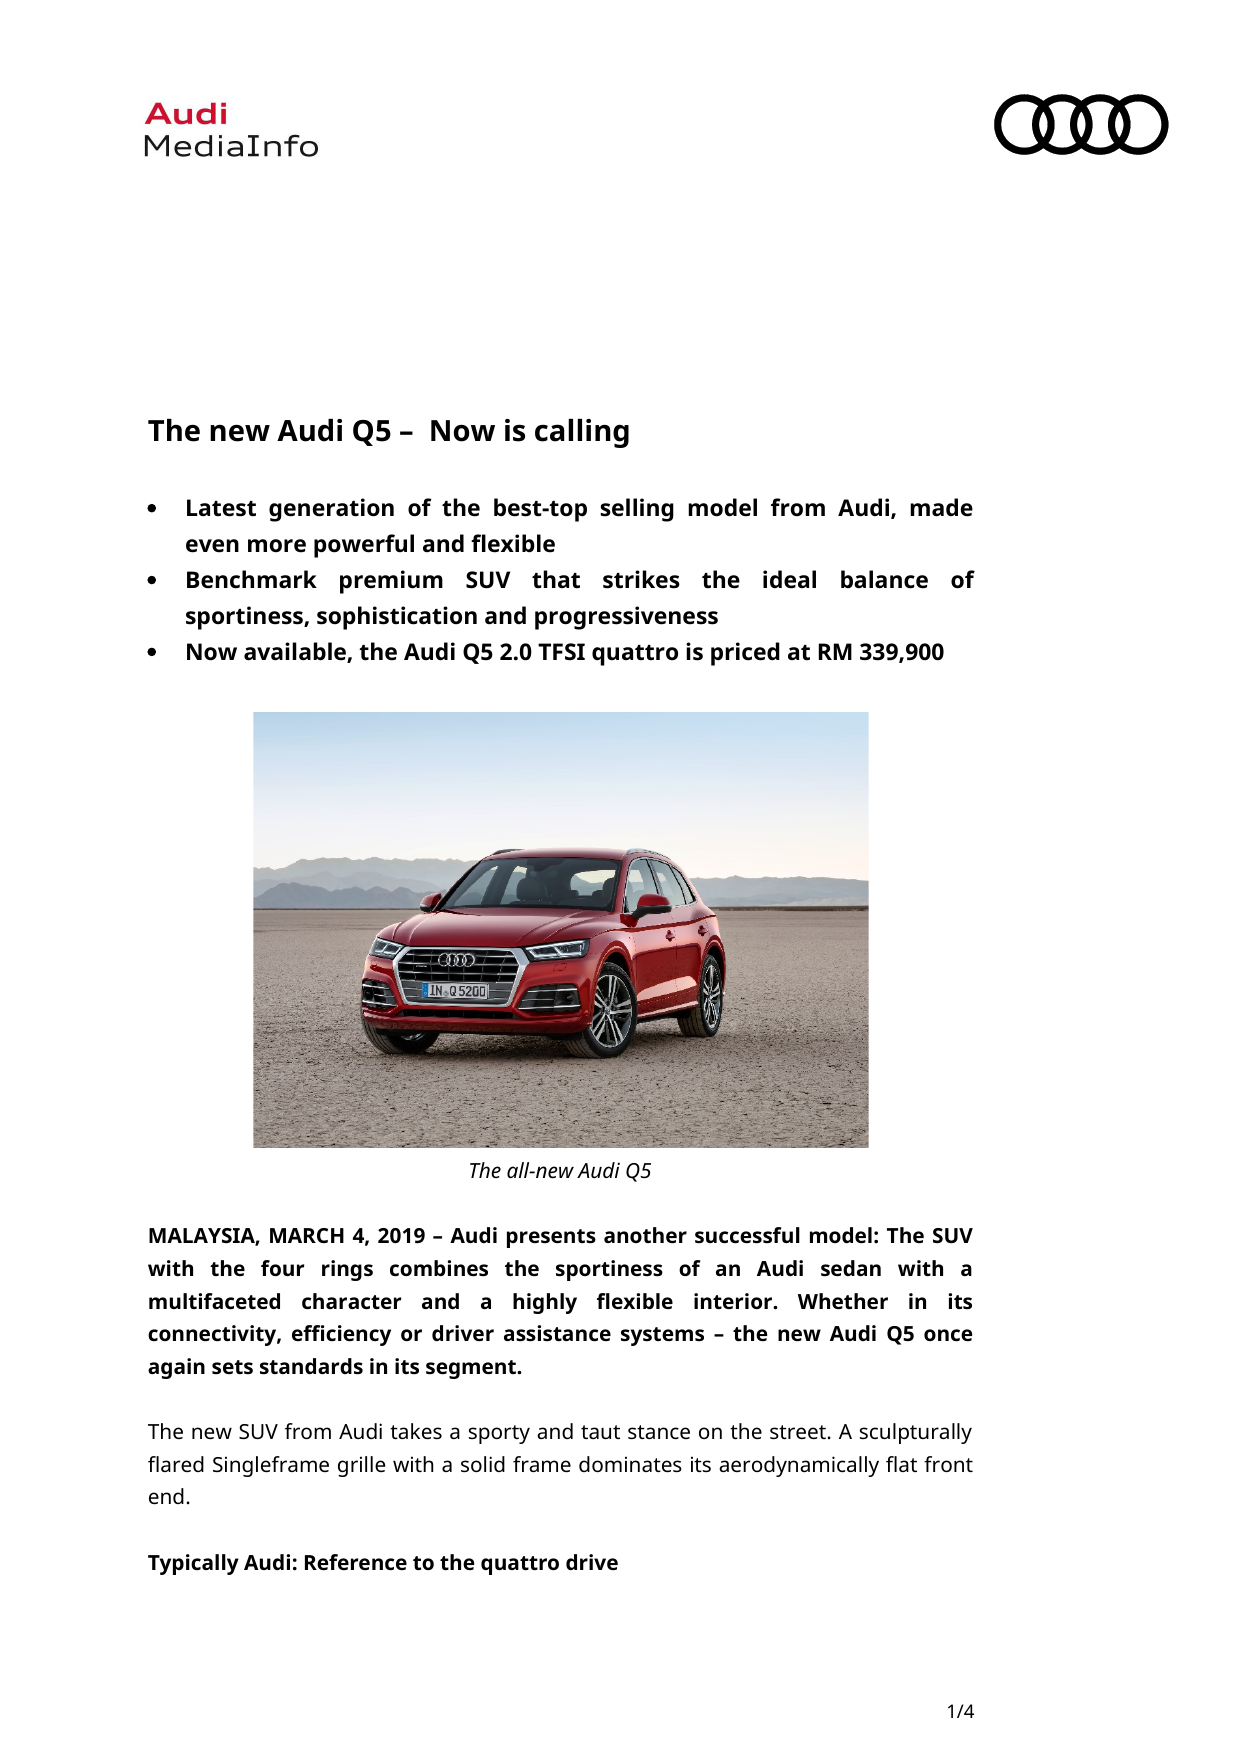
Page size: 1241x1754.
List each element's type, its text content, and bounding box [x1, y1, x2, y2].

text The new SUV from Audi takes a sporty and taut stance on the street. A sculpturally flared Singleframe grille with a solid frame dominates its aerodynamically flat front end. [148, 1417, 974, 1511]
list Latest generation of the best-top selling model from Audi, made even more powerful and flexible [148, 492, 974, 559]
list Now available, the Audi Q5 2.0 TFSI quattro is priced at RM 339,900 [148, 636, 974, 667]
picture [253, 712, 869, 1148]
text MALAYSIA, MARCH 4, 2019 – Audi presents another successful model: The SUV with the four rings combines the sportiness of an Audi sedan with a multifaceted character and a highly flexible interior. Whether in its connectivity, efficiency or driver assistance systems – the new Audi Q5 once again sets standards in its segment. [148, 1222, 974, 1381]
subtitle The new Audi Q5 – Now is calling [148, 410, 974, 450]
text Typically Audi: Reference to the quattro drive [148, 1548, 974, 1576]
list Benchmark premium SUV that strikes the ideal balance of sportiness, sophistication and progressiveness [148, 564, 974, 631]
picture [0, 33, 614, 269]
